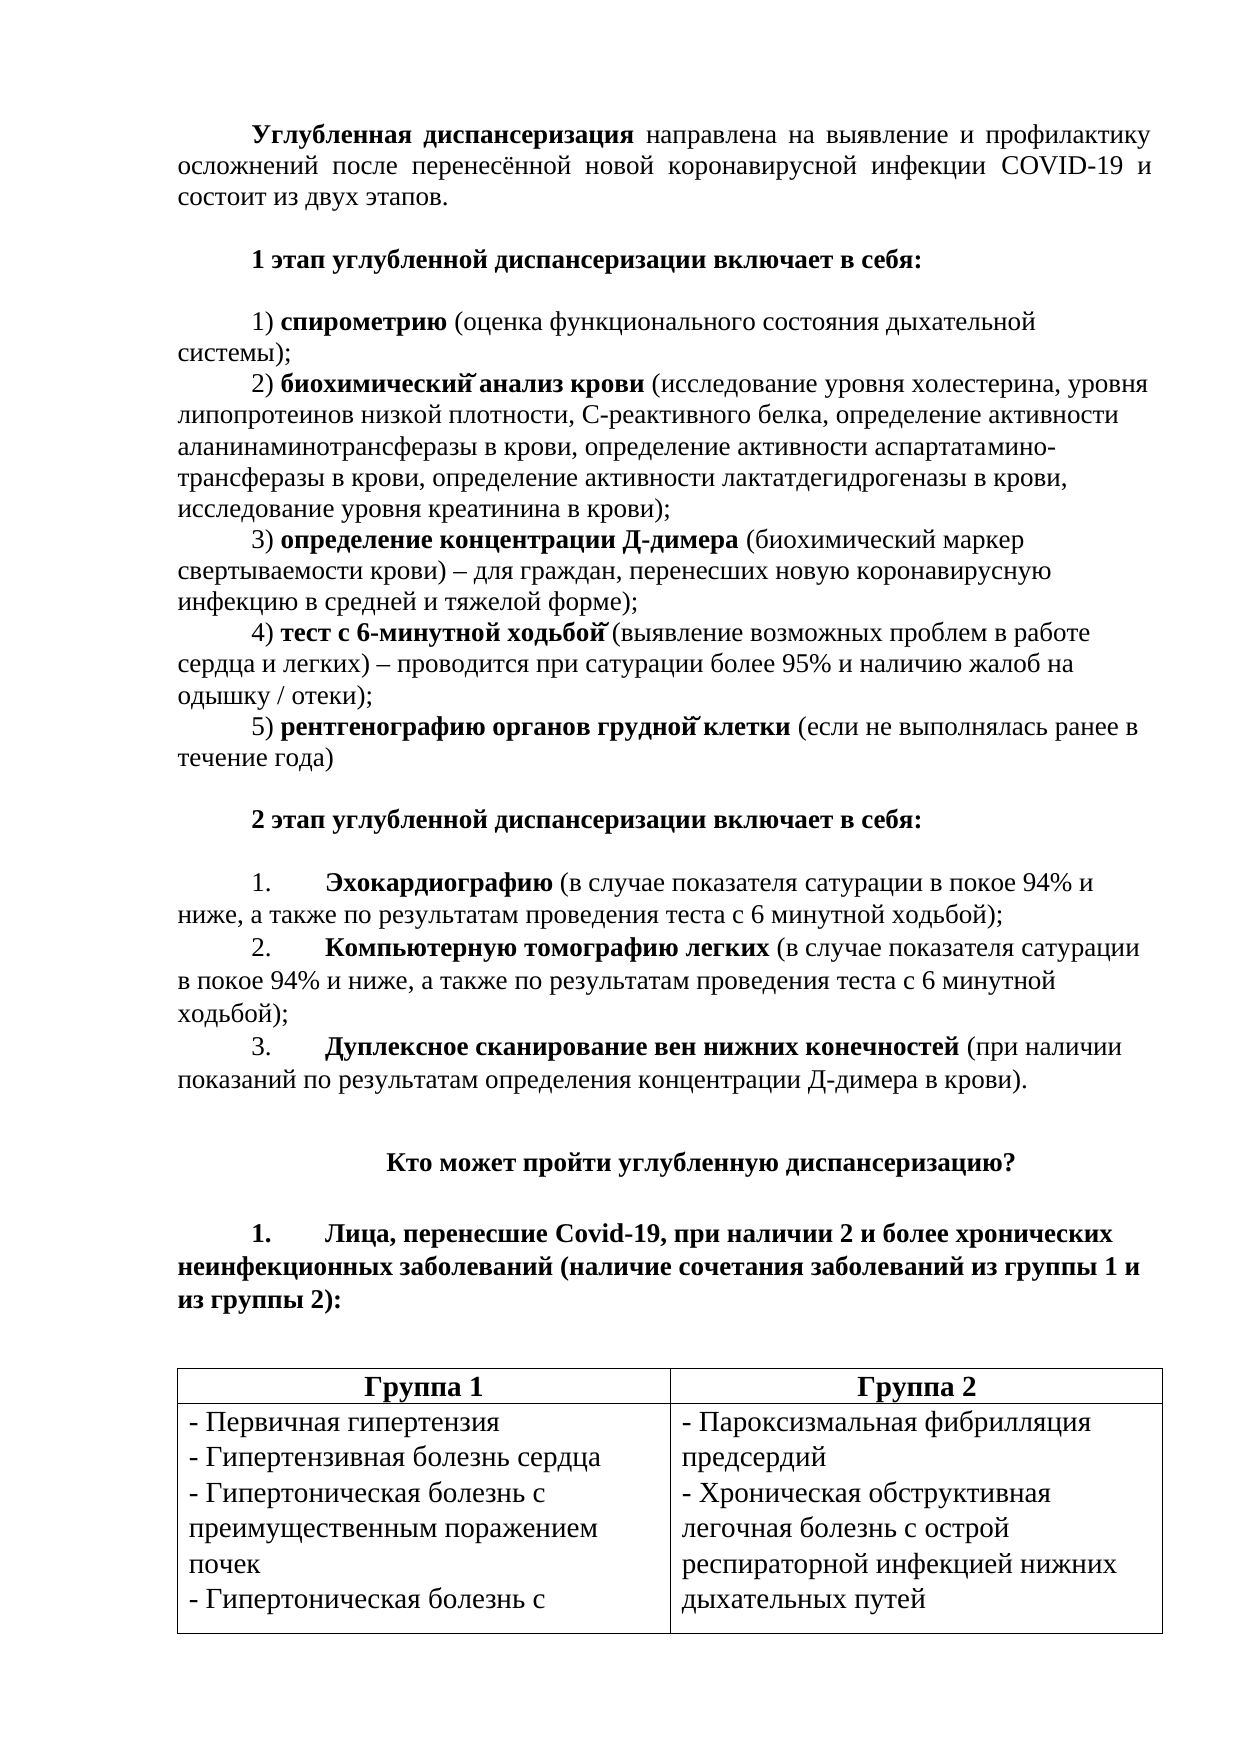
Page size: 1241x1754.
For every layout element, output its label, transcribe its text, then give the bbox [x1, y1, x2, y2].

table_header Группа 1 [178, 1369, 670, 1403]
text 1) спирометрию (оценка функционального состояния дыхательной системы); [177, 305, 1152, 367]
list Компьютерную томографию легких (в случае показателя сатурации в покое 94% и ниже, а также по результатам проведения теста с 6 минутной ходьбой); [177, 931, 1152, 1028]
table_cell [178, 1404, 670, 1633]
text 2) биохимический̆ анализ крови (исследование уровня холестерина, уровня липопротеинов низкой плотности, С-реактивного белка, определение активности аланинаминотрансферазы в крови, определение активности аспартатаминотрансферазы в крови, определение активности лактатдегидрогеназы в крови, исследование уровня креатинина в крови); [177, 367, 1152, 523]
table_header Группа 2 [671, 1369, 1162, 1403]
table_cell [671, 1404, 1162, 1633]
list Лица, перенесшие Covid-19, при наличии 2 и более хронических неинфекционных заболеваний (наличие сочетания заболеваний из группы 1 и из группы 2): [177, 1217, 1152, 1314]
text 1 этап углубленной диспансеризации включает в себя: [177, 243, 1152, 274]
text Углубленная диспансеризация направлена на выявление и профилактику осложнений после перенесённой новой коронавирусной инфекции COVID-19 и состоит из двух этапов. [177, 118, 1152, 212]
text 4) тест с 6-минутной ходьбой̆ (выявление возможных проблем в работе сердца и легких) – проводится при сатурации более 95% и наличию жалоб на одышку / отеки); [177, 616, 1152, 710]
list Дуплексное сканирование вен нижних конечностей (при наличии показаний по результатам определения концентрации Д-димера в крови). [177, 1030, 1152, 1094]
text Кто может пройти углубленную диспансеризацию? [177, 1146, 1152, 1177]
text 2 этап углубленной диспансеризации включает в себя: [251, 803, 1152, 834]
text 3) определение концентрации Д-димера (биохимический маркер свертываемости крови) – для граждан, перенесших новую коронавирусную инфекцию в средней и тяжелой форме); [177, 523, 1152, 616]
list Эхокардиографию (в случае показателя сатурации в покое 94% и ниже, а также по результатам проведения теста с 6 минутной ходьбой); [177, 866, 1152, 930]
text 5) рентгенографию органов грудной̆ клетки (если не выполнялась ранее в течение года) [177, 710, 1152, 772]
